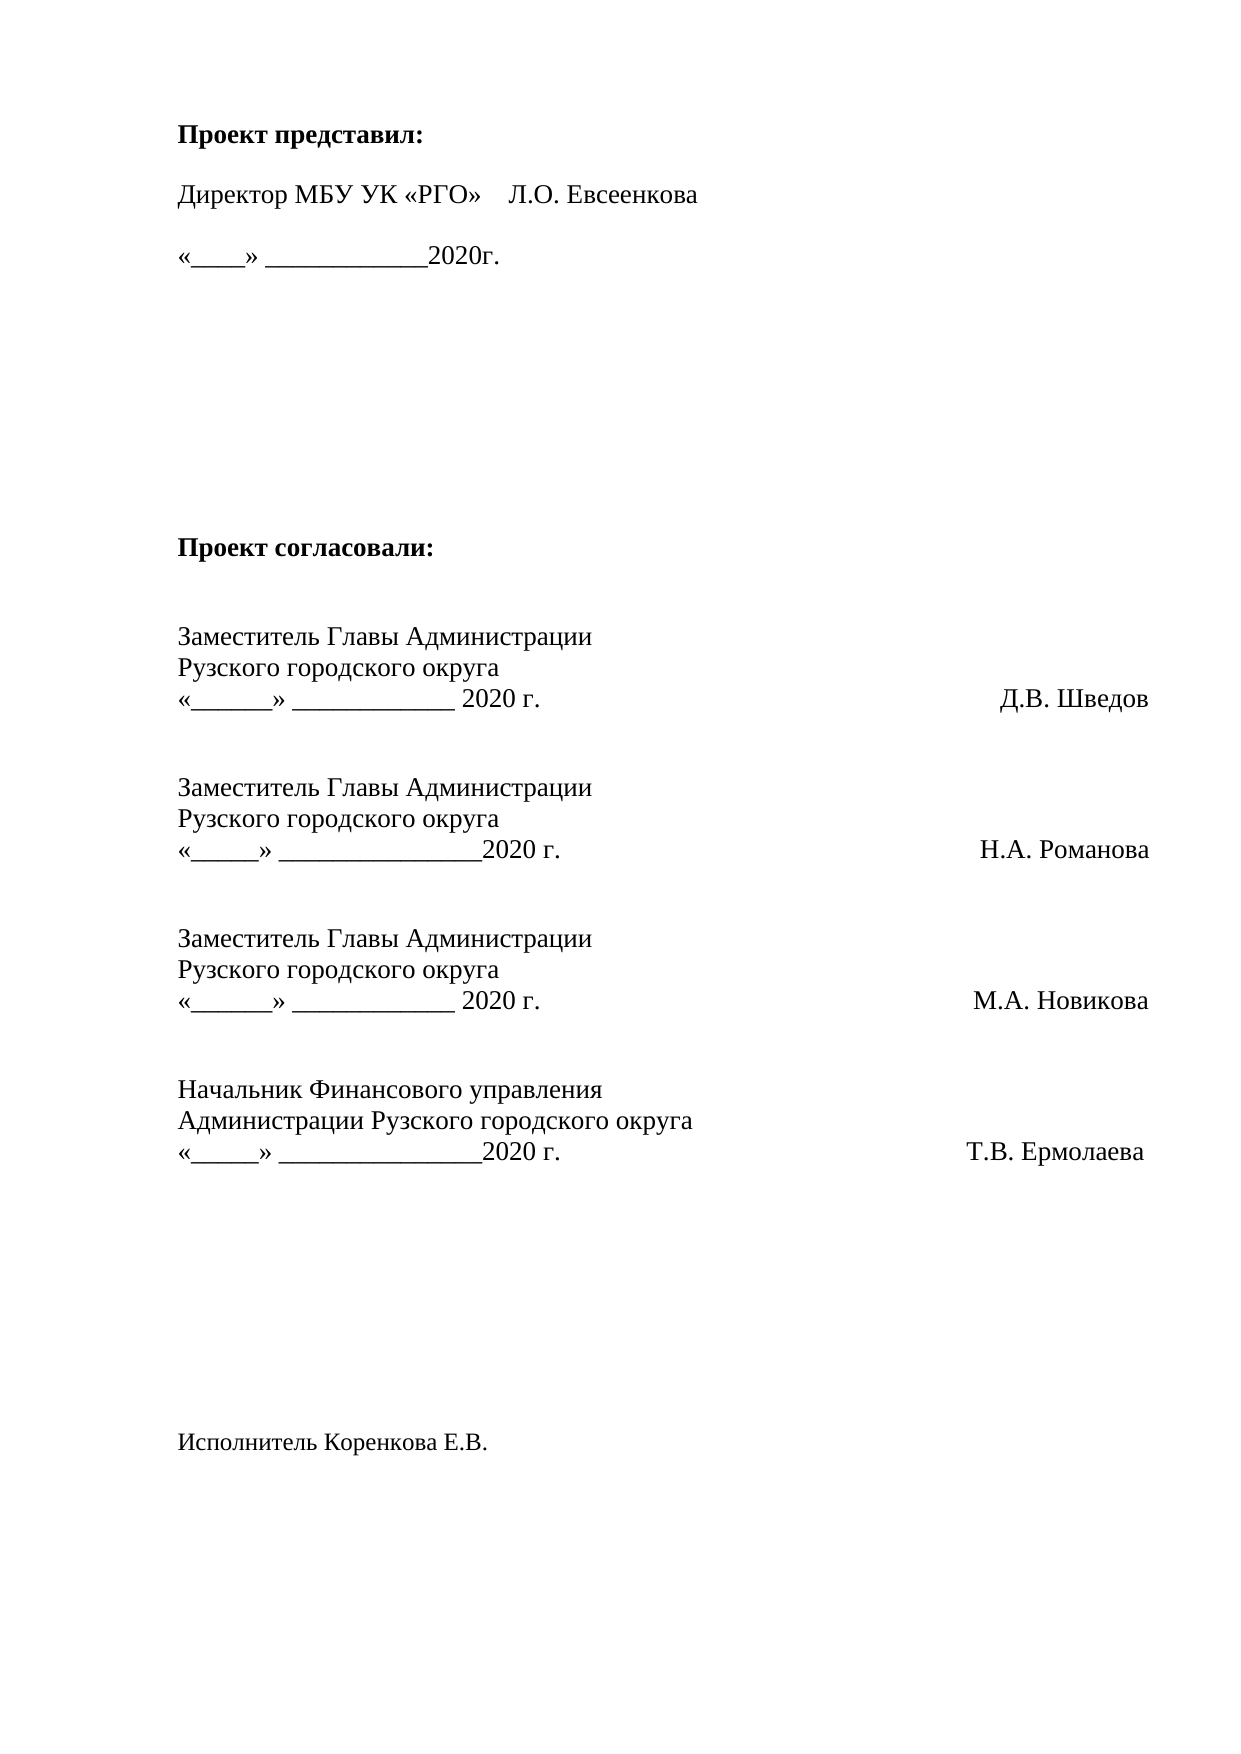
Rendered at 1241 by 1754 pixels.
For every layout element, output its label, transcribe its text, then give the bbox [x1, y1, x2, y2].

text Заместитель Главы Администрации [177, 922, 1152, 953]
text «_____» _______________2020 г. Н.А. Романова [177, 833, 1152, 864]
text Рузского городского округа [177, 802, 1152, 833]
text «______» ____________ 2020 г. М.А. Новикова [177, 984, 1152, 1016]
text Начальник Финансового управления [177, 1073, 1152, 1104]
text Рузского городского округа [177, 953, 1152, 984]
text «______» ____________ 2020 г. Д.В. Шведов [177, 682, 1152, 713]
text Заместитель Главы Администрации [177, 620, 1152, 651]
text Исполнитель Коренкова Е.В. [177, 1427, 1152, 1456]
text «_____» _______________2020 г. Т.В. Ермолаева [177, 1135, 1152, 1166]
text Проект представил: [177, 118, 1152, 149]
text Заместитель Главы Администрации [177, 771, 1152, 802]
text Директор МБУ УК «РГО» Л.О. Евсеенкова [177, 178, 1152, 209]
text Администрации Рузского городского округа [177, 1104, 1152, 1135]
text «____» ____________2020г. [177, 239, 1152, 270]
text Проект согласовали: [177, 531, 1152, 562]
text Рузского городского округа [177, 651, 1152, 682]
